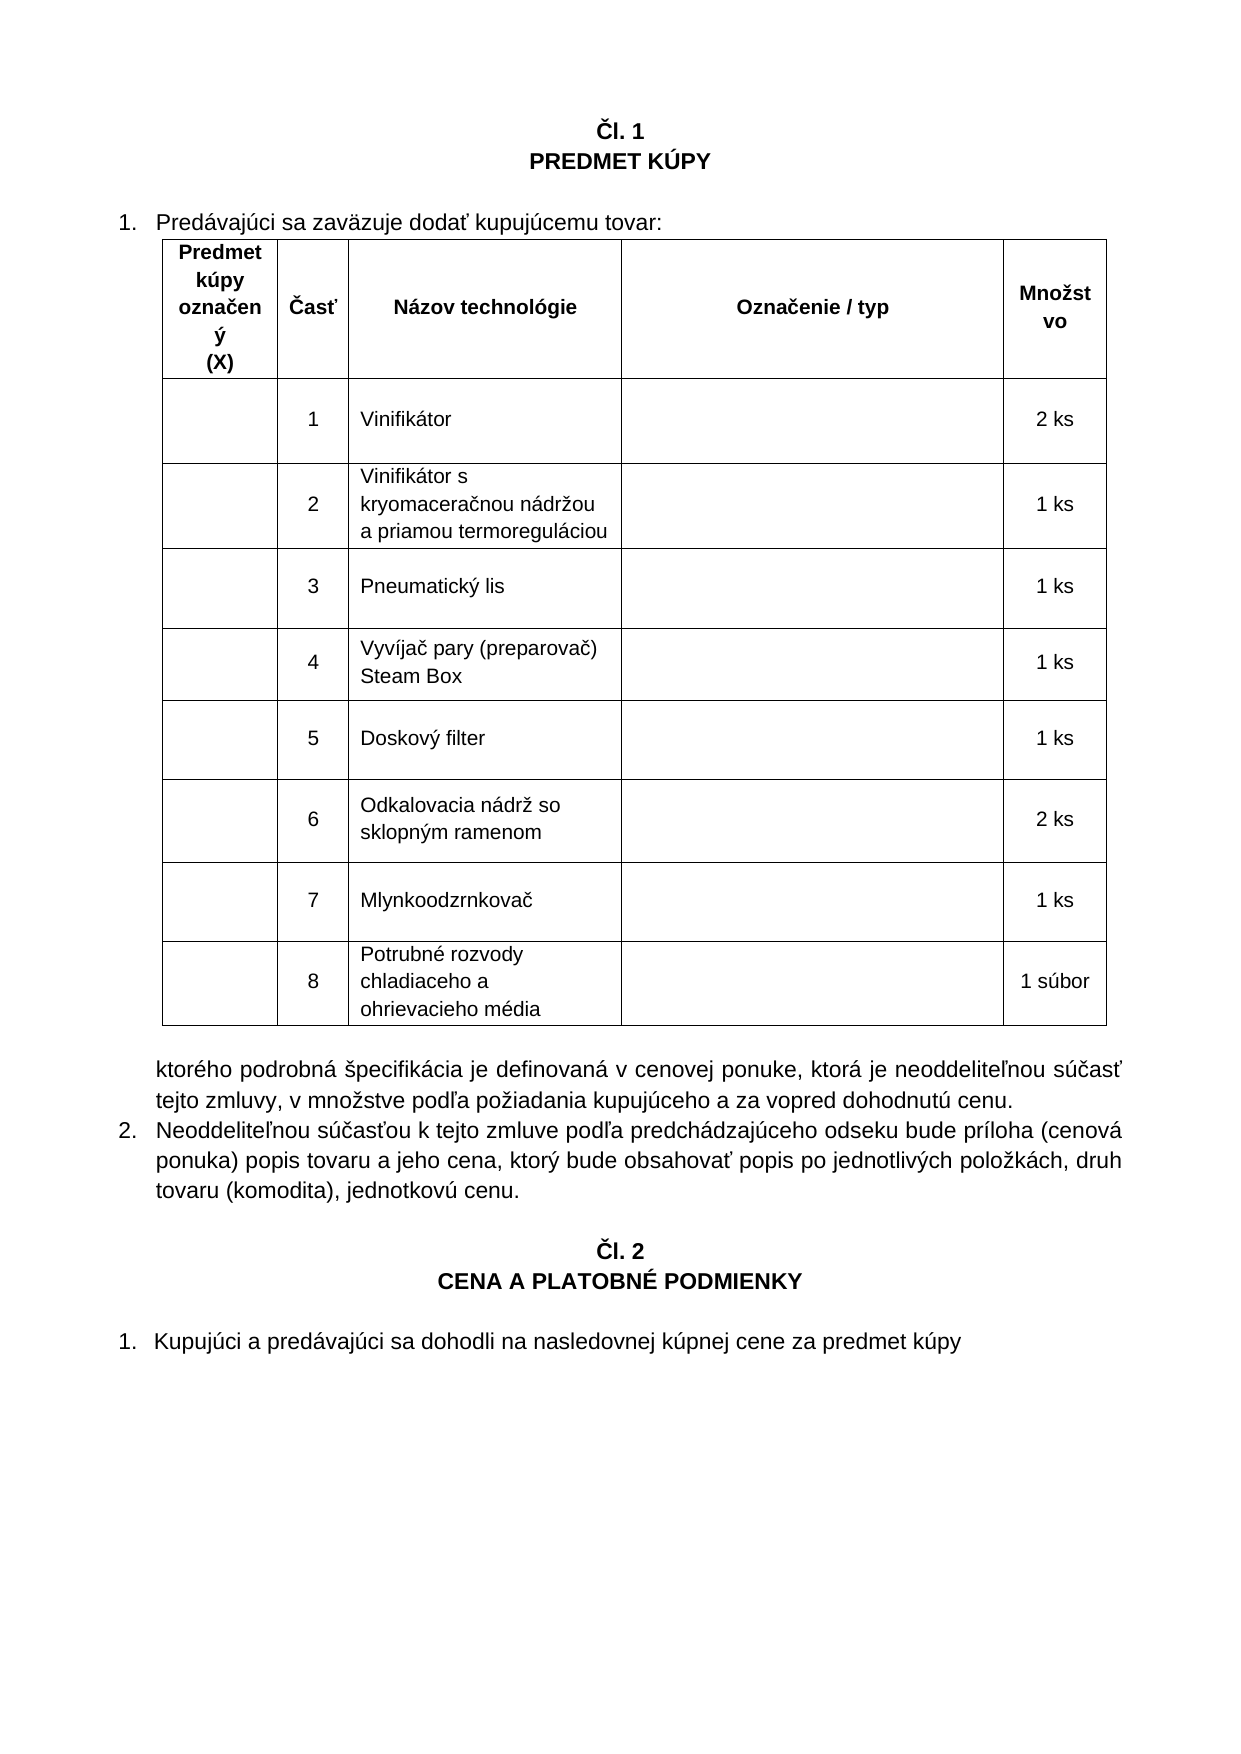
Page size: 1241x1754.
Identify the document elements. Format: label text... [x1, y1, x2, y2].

table_header Časť [278, 240, 348, 378]
list Neoddeliteľnou súčasťou k tejto zmluve podľa predchádzajúceho odseku bude príloha (cenová ponuka) popis tovaru a jeho cena, ktorý bude obsahovať popis po jednotlivých položkách, druh tovaru (komodita), jednotkovú cenu. [118, 1117, 1122, 1203]
table_cell [622, 701, 1003, 778]
table_cell 2 ks [1004, 780, 1106, 862]
table_cell [163, 863, 277, 941]
table_cell [622, 379, 1003, 463]
table_cell Odkalovacia nádrž so sklopným ramenom [349, 780, 621, 862]
table_cell 1 [278, 379, 348, 463]
table_cell [622, 549, 1003, 627]
text Čl. 1 [118, 118, 1122, 144]
table_cell 1 ks [1004, 863, 1106, 941]
table_cell [163, 701, 277, 778]
table_cell 1 ks [1004, 629, 1106, 700]
table_cell [163, 379, 277, 463]
table_cell Vinifikátor s kryomaceračnou nádržou a priamou termoreguláciou [349, 464, 621, 548]
text PREDMET KÚPY [118, 148, 1122, 175]
table_cell [622, 464, 1003, 548]
table_cell 7 [278, 863, 348, 941]
table_cell Doskový filter [349, 701, 621, 778]
table_header Označenie / typ [622, 240, 1003, 378]
table_cell 6 [278, 780, 348, 862]
table_cell [622, 863, 1003, 941]
table_header Predmet kúpy označený (X) [163, 240, 277, 378]
table_cell 2 [278, 464, 348, 548]
table_cell Potrubné rozvody chladiaceho a ohrievacieho média [349, 942, 621, 1025]
table_header Názov technológie [349, 240, 621, 378]
table_cell 1 ks [1004, 464, 1106, 548]
table_cell [622, 780, 1003, 862]
table_cell Mlynkoodzrnkovač [349, 863, 621, 941]
table_cell 1 ks [1004, 701, 1106, 778]
table_cell [622, 629, 1003, 700]
table_cell 8 [278, 942, 348, 1025]
table_cell 4 [278, 629, 348, 700]
text ktorého podrobná špecifikácia je definovaná v cenovej ponuke, ktorá je neoddeliteľnou súčasť tejto zmluvy, v množstve podľa požiadania kupujúceho a za vopred dohodnutú cenu. [156, 1056, 1122, 1113]
list Predávajúci sa zaväzuje dodať kupujúcemu tovar: [118, 209, 1122, 235]
list Kupujúci a predávajúci sa dohodli na nasledovnej kúpnej cene za predmet kúpy [118, 1328, 1122, 1354]
table_cell 1 ks [1004, 549, 1106, 627]
table_cell 2 ks [1004, 379, 1106, 463]
table_cell Vinifikátor [349, 379, 621, 463]
table_cell Pneumatický lis [349, 549, 621, 627]
table_cell 5 [278, 701, 348, 778]
text CENA A PLATOBNÉ PODMIENKY [118, 1268, 1122, 1294]
table_cell [163, 942, 277, 1025]
table_cell [163, 629, 277, 700]
table_cell 3 [278, 549, 348, 627]
table_cell [163, 549, 277, 627]
table_header Množstvo [1004, 240, 1106, 378]
text Čl. 2 [118, 1238, 1122, 1264]
table_cell [622, 942, 1003, 1025]
table_cell Vyvíjač pary (preparovač) Steam Box [349, 629, 621, 700]
table_cell [163, 464, 277, 548]
table_cell [163, 780, 277, 862]
table_cell 1 súbor [1004, 942, 1106, 1025]
